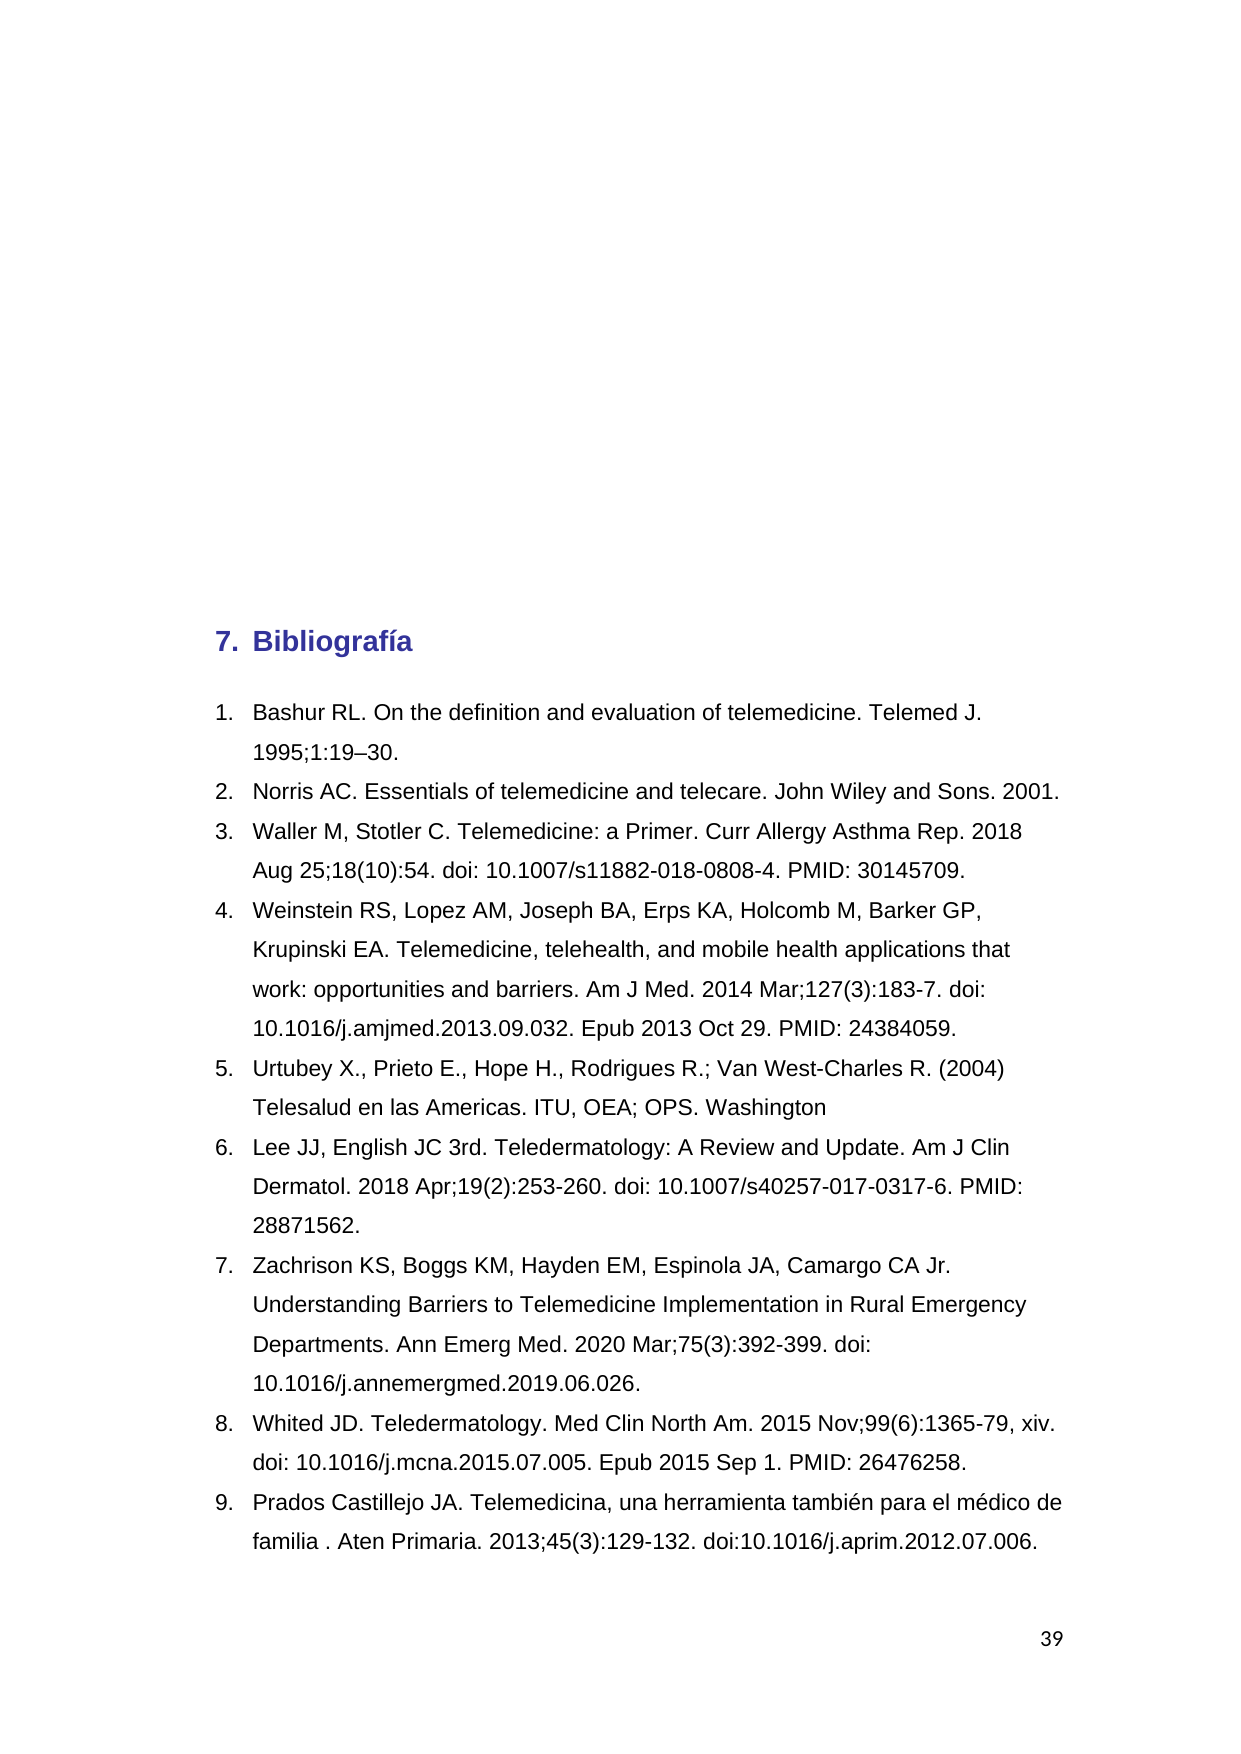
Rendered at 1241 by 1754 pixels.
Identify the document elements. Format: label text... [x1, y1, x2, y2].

list Waller M, Stotler C. Telemedicine: a Primer. Curr Allergy Asthma Rep. 2018 Aug 25;18(10):54. doi: 10.1007/s11882-018-0808-4. PMID: 30145709. [215, 818, 1063, 883]
list Prados Castillejo JA. Telemedicina, una herramienta también para el médico de familia . Aten Primaria. 2013;45(3):129-132. doi:10.1016/j.aprim.2012.07.006. [215, 1489, 1063, 1555]
list Weinstein RS, Lopez AM, Joseph BA, Erps KA, Holcomb M, Barker GP, Krupinski EA. Telemedicine, telehealth, and mobile health applications that work: opportunities and barriers. Am J Med. 2014 Mar;127(3):183-7. doi: 10.1016/j.amjmed.2013.09.032. Epub 2013 Oct 29. PMID: 24384059. [215, 897, 1063, 1041]
list Zachrison KS, Boggs KM, Hayden EM, Espinola JA, Camargo CA Jr. Understanding Barriers to Telemedicine Implementation in Rural Emergency Departments. Ann Emerg Med. 2020 Mar;75(3):392-399. doi: 10.1016/j.annemergmed.2019.06.026. [215, 1252, 1063, 1397]
list Norris AC. Essentials of telemedicine and telecare. John Wiley and Sons. 2001. [215, 778, 1063, 804]
subtitle Bibliografía [215, 624, 1063, 657]
list Whited JD. Teledermatology. Med Clin North Am. 2015 Nov;99(6):1365-79, xiv. doi: 10.1016/j.mcna.2015.07.005. Epub 2015 Sep 1. PMID: 26476258. [215, 1410, 1063, 1476]
list Urtubey X., Prieto E., Hope H., Rodrigues R.; Van West-Charles R. (2004) Telesalud en las Americas. ITU, OEA; OPS. Washington [215, 1054, 1063, 1120]
list Lee JJ, English JC 3rd. Teledermatology: A Review and Update. Am J Clin Dermatol. 2018 Apr;19(2):253-260. doi: 10.1007/s40257-017-0317-6. PMID: 28871562. [215, 1133, 1063, 1239]
list Bashur RL. On the definition and evaluation of telemedicine. Telemed J. 1995;1:19–30. [215, 699, 1063, 765]
